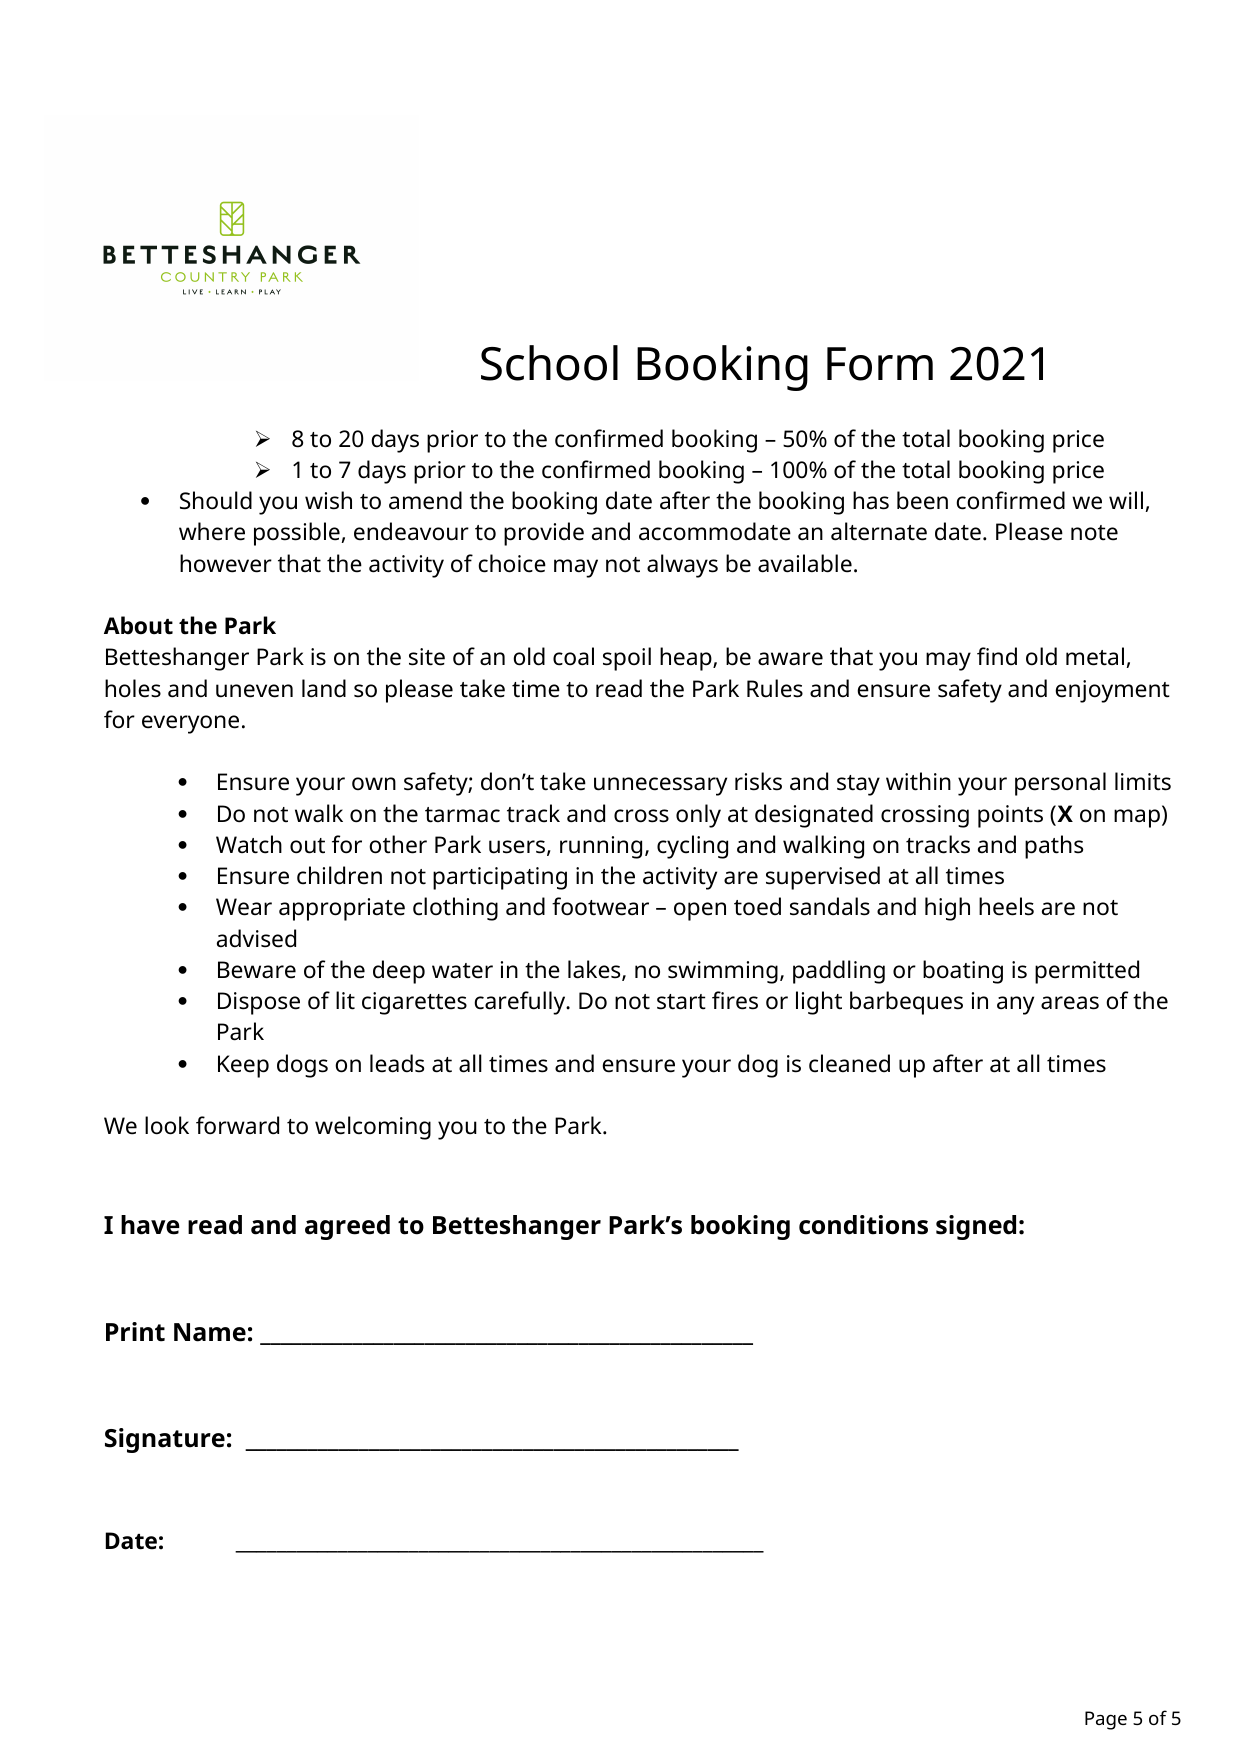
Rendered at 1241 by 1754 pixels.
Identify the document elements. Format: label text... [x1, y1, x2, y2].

text I have read and agreed to Betteshanger Park’s booking conditions signed: [103, 1207, 1181, 1241]
picture [44, 115, 420, 381]
list Ensure children not participating in the activity are supervised at all times [178, 860, 1181, 891]
list Should you wish to amend the booking date after the booking has been confirmed we will, where possible, endeavour to provide and accommodate an alternate date. Please note however that the activity of choice may not always be available. [141, 485, 1181, 579]
text We look forward to welcoming you to the Park. [103, 1110, 1181, 1141]
list Dispose of lit cigarettes carefully. Do not start fires or light barbeques in any areas of the Park [178, 985, 1181, 1047]
text Betteshanger Park is on the site of an old coal spoil heap, be aware that you may find old metal, holes and uneven land so please take time to read the Park Rules and ensure safety and enjoyment for everyone. [103, 641, 1181, 735]
list Watch out for other Park users, running, cycling and walking on tracks and paths [178, 829, 1181, 860]
list Wear appropriate clothing and footwear – open toed sandals and high heels are not advised [178, 891, 1181, 954]
list Beware of the deep water in the lakes, no swimming, paddling or boating is permitted [178, 954, 1181, 985]
list Do not walk on the tarmac track and cross only at designated crossing points (X on map) [178, 797, 1181, 829]
list Keep dogs on leads at all times and ensure your dog is cleaned up after at all times [178, 1047, 1181, 1079]
list 1 to 7 days prior to the confirmed booking – 100% of the total booking price [253, 454, 1181, 485]
list Ensure your own safety; don’t take unnecessary risks and stay within your personal limits [178, 766, 1181, 797]
text Signature: ________________________________________________ [103, 1421, 1181, 1455]
text Date: ____________________________________________________ [103, 1525, 1181, 1556]
list 8 to 20 days prior to the confirmed booking – 50% of the total booking price [253, 422, 1181, 454]
text About the Park [103, 610, 1181, 641]
text Print Name: ________________________________________________ [103, 1314, 1181, 1348]
